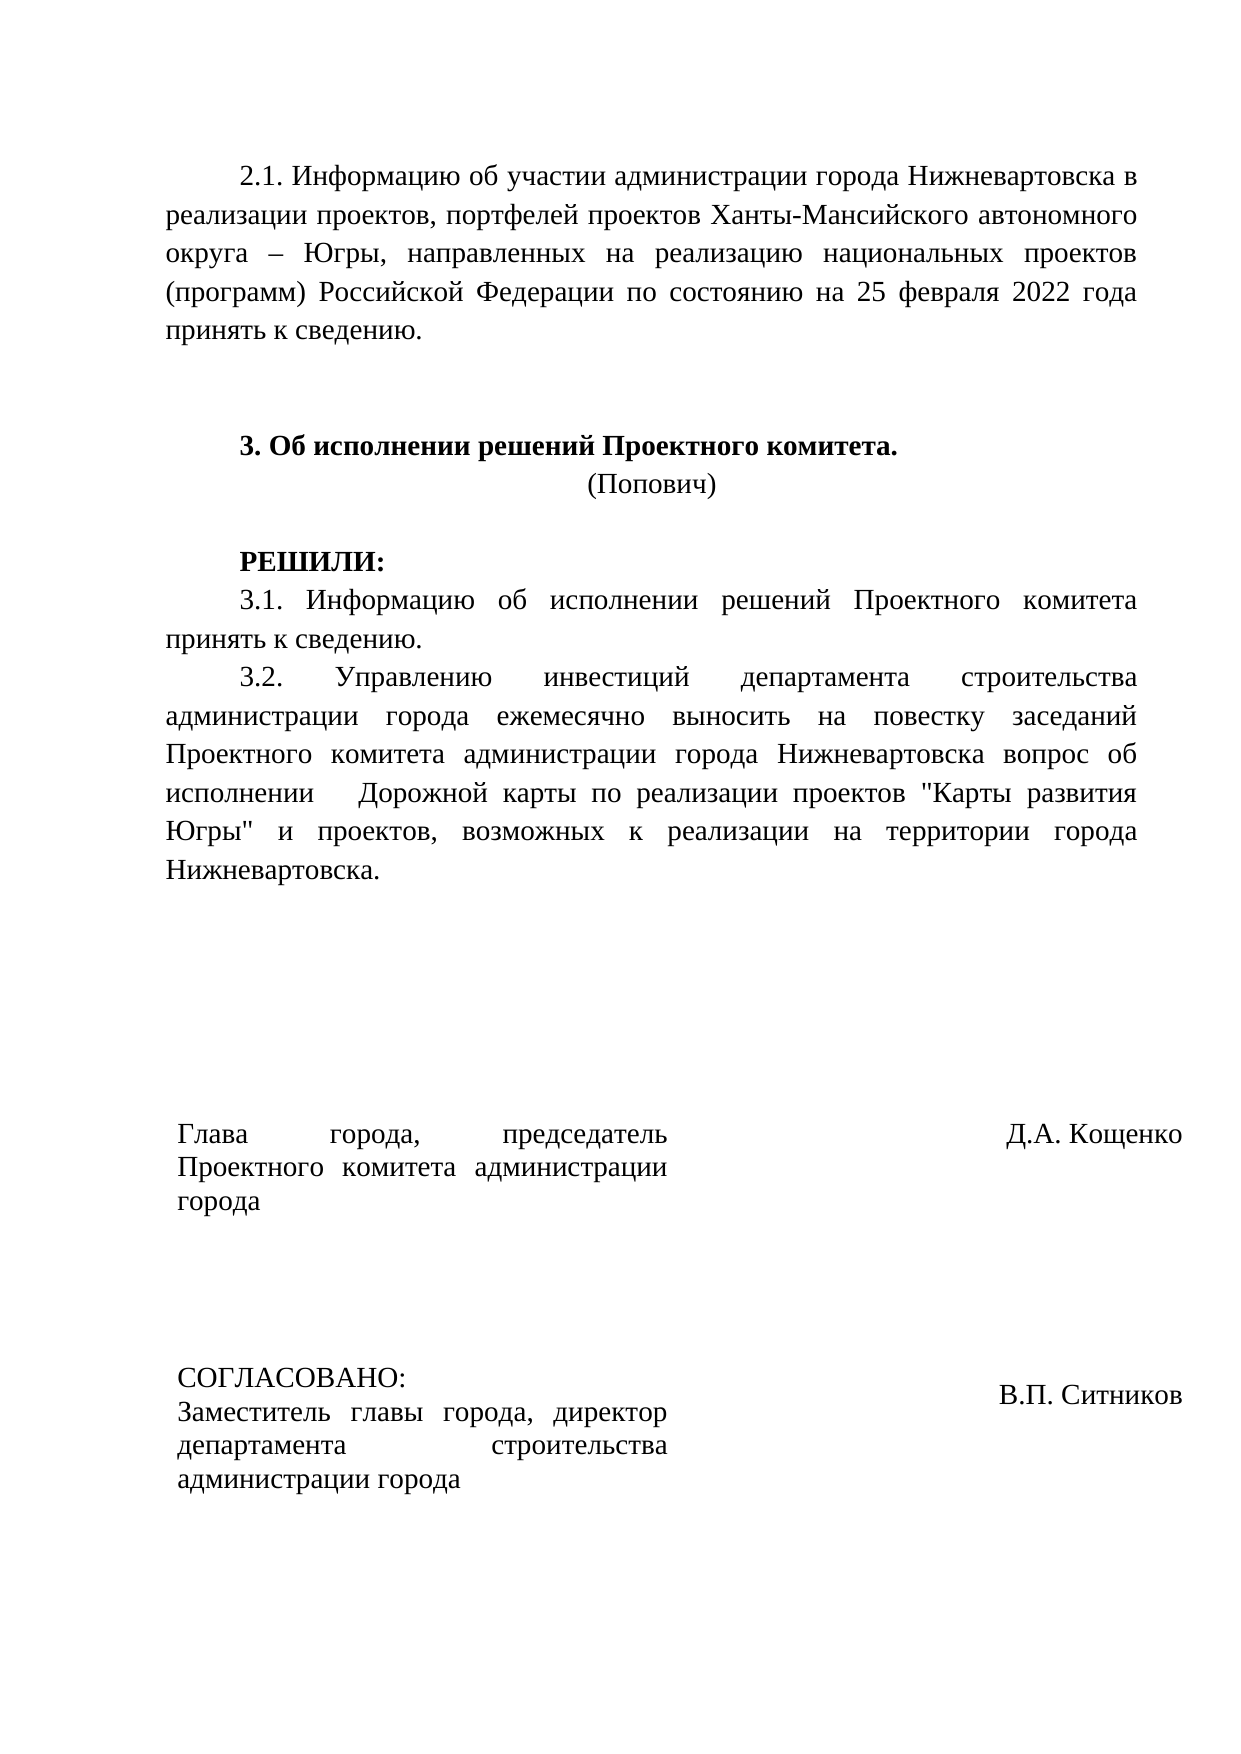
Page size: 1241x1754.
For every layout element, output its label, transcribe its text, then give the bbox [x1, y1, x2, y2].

text (Попович) [165, 467, 1138, 500]
table_cell В.П. Ситников [679, 1245, 1194, 1494]
list РЕШИЛИ: [165, 544, 1138, 577]
table_cell СОГЛАСОВАНО: Заместитель главы города, директор департамента строительства администрации города [177, 1245, 679, 1494]
text 3.1. Информацию об исполнении решений Проектного комитета принять к сведению. [165, 582, 1138, 654]
table_header Глава города, председатель Проектного комитета администрации города [177, 1116, 679, 1245]
text 2.1. Информацию об участии администрации города Нижневартовска в реализации проектов, портфелей проектов Ханты-Мансийского автономного округа – Югры, направленных на реализацию национальных проектов (программ) Российской Федерации по состоянию на 25 февраля 2022 года принять к сведению. [165, 158, 1138, 346]
table_header Д.А. Кощенко [679, 1116, 1194, 1245]
text 3. Об исполнении решений Проектного комитета. [165, 428, 1138, 462]
text 3.2. Управлению инвестиций департамента строительства администрации города ежемесячно выносить на повестку заседаний Проектного комитета администрации города Нижневартовска вопрос об исполнении Дорожной карты по реализации проектов "Карты развития Югры" и проектов, возможных к реализации на территории города Нижневартовска. [165, 659, 1138, 886]
